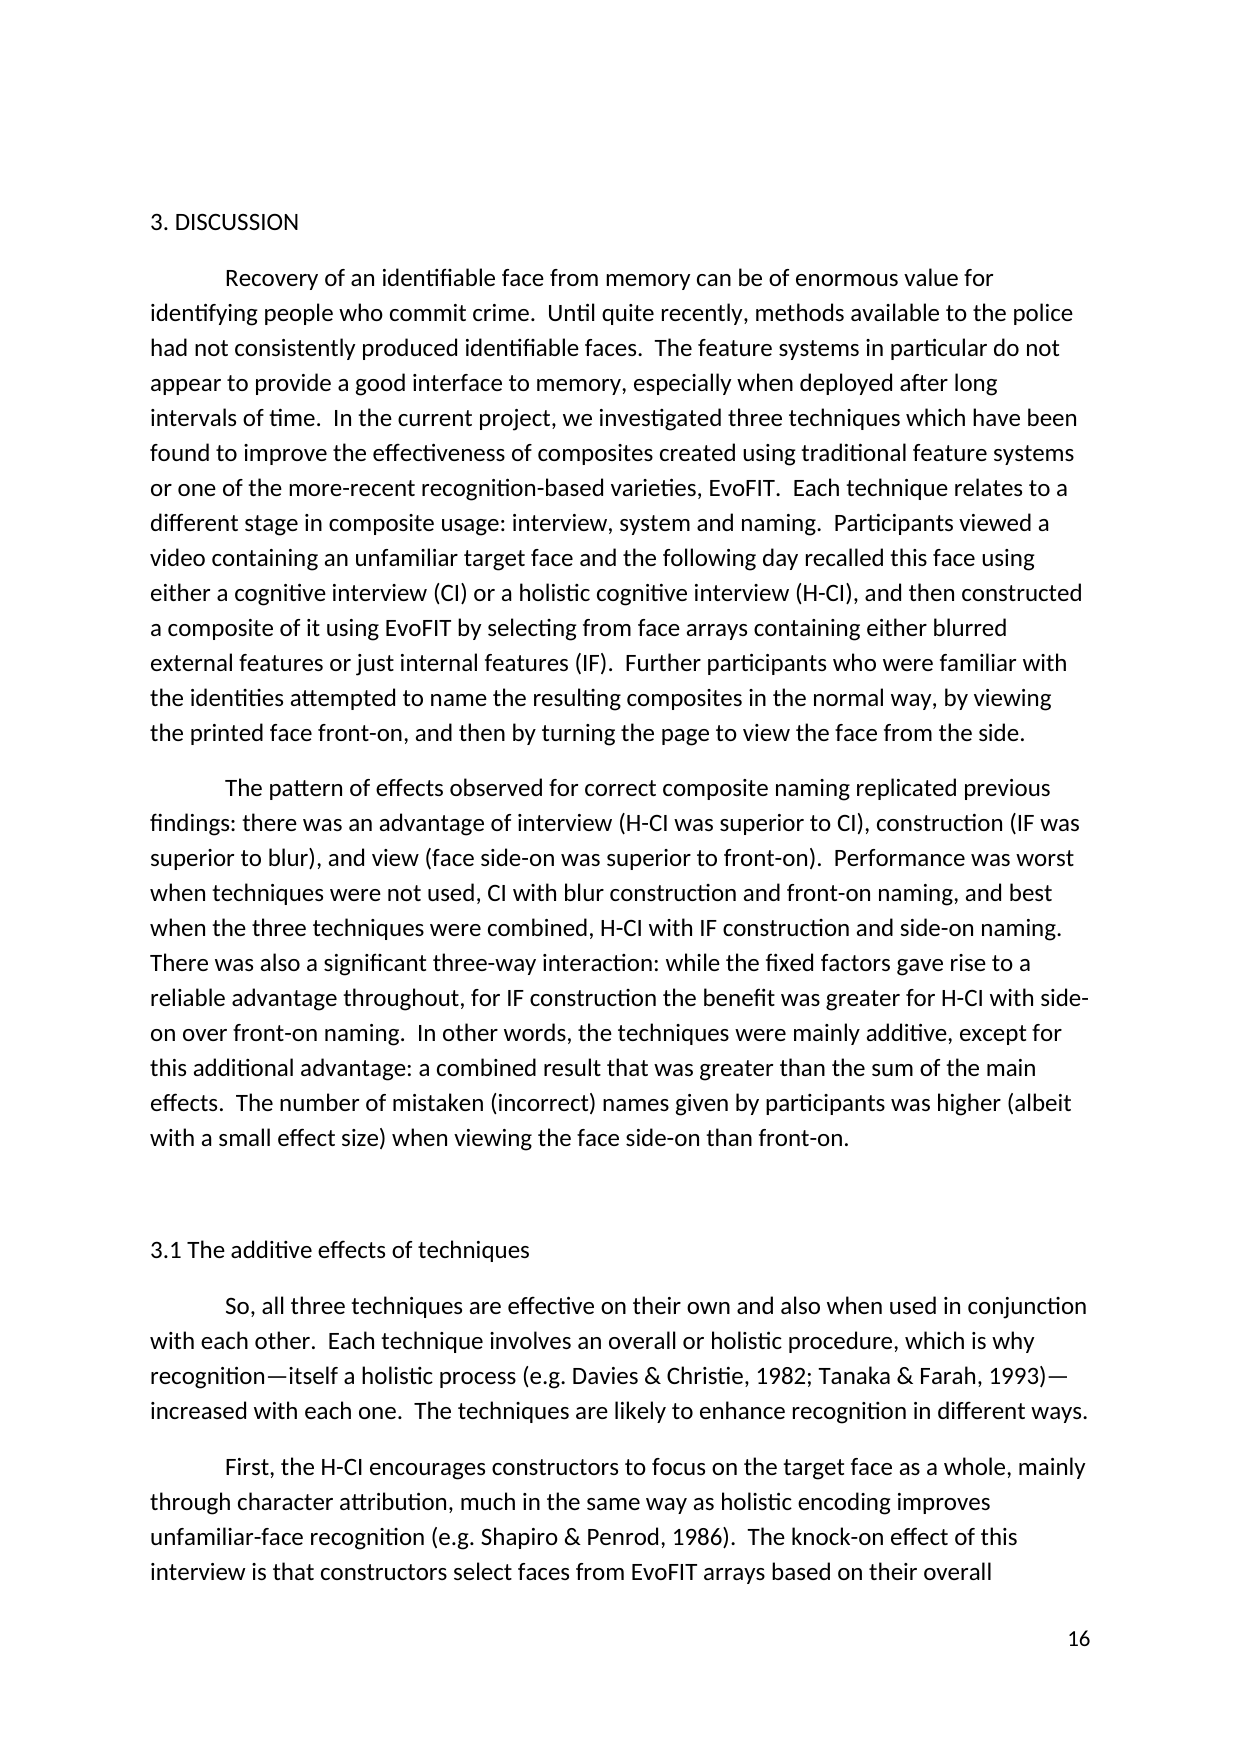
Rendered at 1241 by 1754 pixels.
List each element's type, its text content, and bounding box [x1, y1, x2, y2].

text Recovery of an identifiable face from memory can be of enormous value for identifying people who commit crime. Until quite recently, methods available to the police had not consistently produced identifiable faces. The feature systems in particular do not appear to provide a good interface to memory, especially when deployed after long intervals of time. In the current project, we investigated three techniques which have been found to improve the effectiveness of composites created using traditional feature systems or one of the more-recent recognition-based varieties, EvoFIT. Each technique relates to a different stage in composite usage: interview, system and naming. Participants viewed a video containing an unfamiliar target face and the following day recalled this face using either a cognitive interview (CI) or a holistic cognitive interview (H-CI), and then constructed a composite of it using EvoFIT by selecting from face arrays containing either blurred external features or just internal features (IF). Further participants who were familiar with the identities attempted to name the resulting composites in the normal way, by viewing the printed face front-on, and then by turning the page to view the face from the side. [150, 262, 1090, 747]
text The pattern of effects observed for correct composite naming replicated previous findings: there was an advantage of interview (H-CI was superior to CI), construction (IF was superior to blur), and view (face side-on was superior to front-on). Performance was worst when techniques were not used, CI with blur construction and front-on naming, and best when the three techniques were combined, H-CI with IF construction and side-on naming. There was also a significant three-way interaction: while the fixed factors gave rise to a reliable advantage throughout, for IF construction the benefit was greater for H-CI with side-on over front-on naming. In other words, the techniques were mainly additive, except for this additional advantage: a combined result that was greater than the sum of the main effects. The number of mistaken (incorrect) names given by participants was higher (albeit with a small effect size) when viewing the face side-on than front-on. [150, 772, 1090, 1153]
text So, all three techniques are effective on their own and also when used in conjunction with each other. Each technique involves an overall or holistic procedure, which is why recognition—itself a holistic process (e.g. Davies & Christie, 1982; Tanaka & Farah, 1993)—increased with each one. The techniques are likely to enhance recognition in different ways. [150, 1290, 1090, 1426]
text 3.1 The additive effects of techniques [150, 1234, 1090, 1265]
text 3. DISCUSSION [150, 206, 1090, 236]
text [150, 1451, 1090, 1586]
